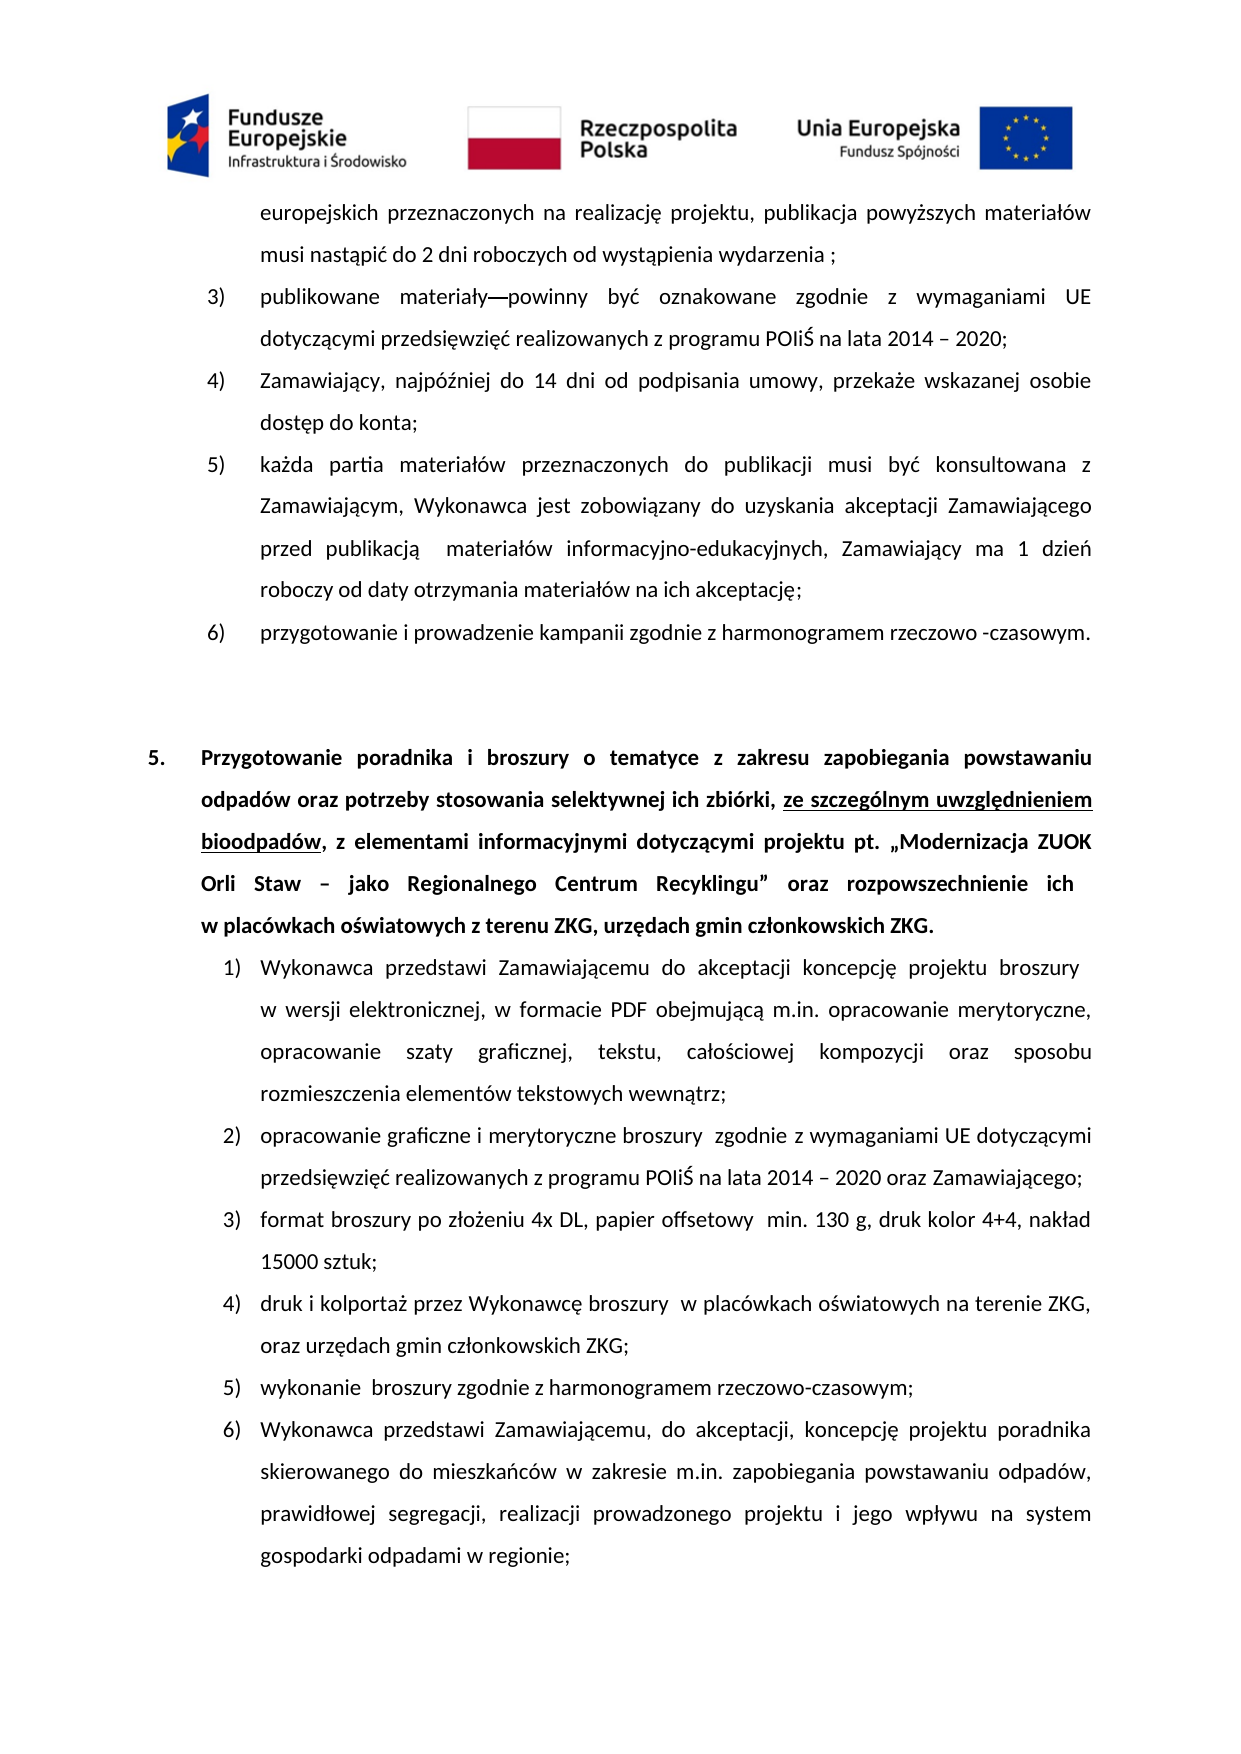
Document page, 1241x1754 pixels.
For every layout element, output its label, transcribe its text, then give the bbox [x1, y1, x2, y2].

list Wykonawca przedstawi Zamawiającemu do akceptacji koncepcję projektu broszury w wersji elektronicznej, w formacie PDF obejmującą m.in. opracowanie merytoryczne, opracowanie szaty graficznej, tekstu, całościowej kompozycji oraz sposobu rozmieszczenia elementów tekstowych wewnątrz; [223, 953, 1093, 1107]
list opracowanie graficzne i merytoryczne broszury zgodnie z wymaganiami UE dotyczącymi przedsięwzięć realizowanych z programu POIiŚ na lata 2014 – 2020 oraz Zamawiającego; [223, 1121, 1093, 1191]
list Przygotowanie poradnika i broszury o tematyce z zakresu zapobiegania powstawaniu odpadów oraz potrzeby stosowania selektywnej ich zbiórki, ze szczególnym uwzględnieniem bioodpadów, z elementami informacyjnymi dotyczącymi projektu pt. „Modernizacja ZUOK Orli Staw – jako Regionalnego Centrum Recyklingu” oraz rozpowszechnienie ich w placówkach oświatowych z terenu ZKG, urzędach gmin członkowskich ZKG. [148, 743, 1093, 939]
list druk i kolportaż przez Wykonawcę broszury w placówkach oświatowych na terenie ZKG, oraz urzędach gmin członkowskich ZKG; [223, 1289, 1093, 1359]
list każda partia materiałów przeznaczonych do publikacji musi być konsultowana z Zamawiającym, Wykonawca jest zobowiązany do uzyskania akceptacji Zamawiającego przed publikacją materiałów informacyjno-edukacyjnych, Zamawiający ma 1 dzień roboczy od daty otrzymania materiałów na ich akceptację; [207, 450, 1093, 604]
list wykonanie broszury zgodnie z harmonogramem rzeczowo-czasowym; [223, 1373, 1093, 1401]
list format broszury po złożeniu 4x DL, papier offsetowy min. 130 g, druk kolor 4+4, nakład 15000 sztuk; [223, 1205, 1093, 1275]
picture [147, 73, 1093, 198]
list Wykonawca przedstawi Zamawiającemu, do akceptacji, koncepcję projektu poradnika skierowanego do mieszkańców w zakresie m.in. zapobiegania powstawaniu odpadów, prawidłowej segregacji, realizacji prowadzonego projektu i jego wpływu na system gospodarki odpadami w regionie; [223, 1415, 1093, 1569]
list przygotowanie i prowadzenie kampanii zgodnie z harmonogramem rzeczowo -czasowym. [207, 618, 1093, 646]
list Zamawiający, najpóźniej do 14 dni od podpisania umowy, przekaże wskazanej osobie dostęp do konta; [207, 366, 1093, 436]
list publikowane materiały powinny być oznakowane zgodnie z wymaganiami UE dotyczącymi przedsięwzięć realizowanych z programu POIiŚ na lata 2014 – 2020; [207, 282, 1093, 352]
